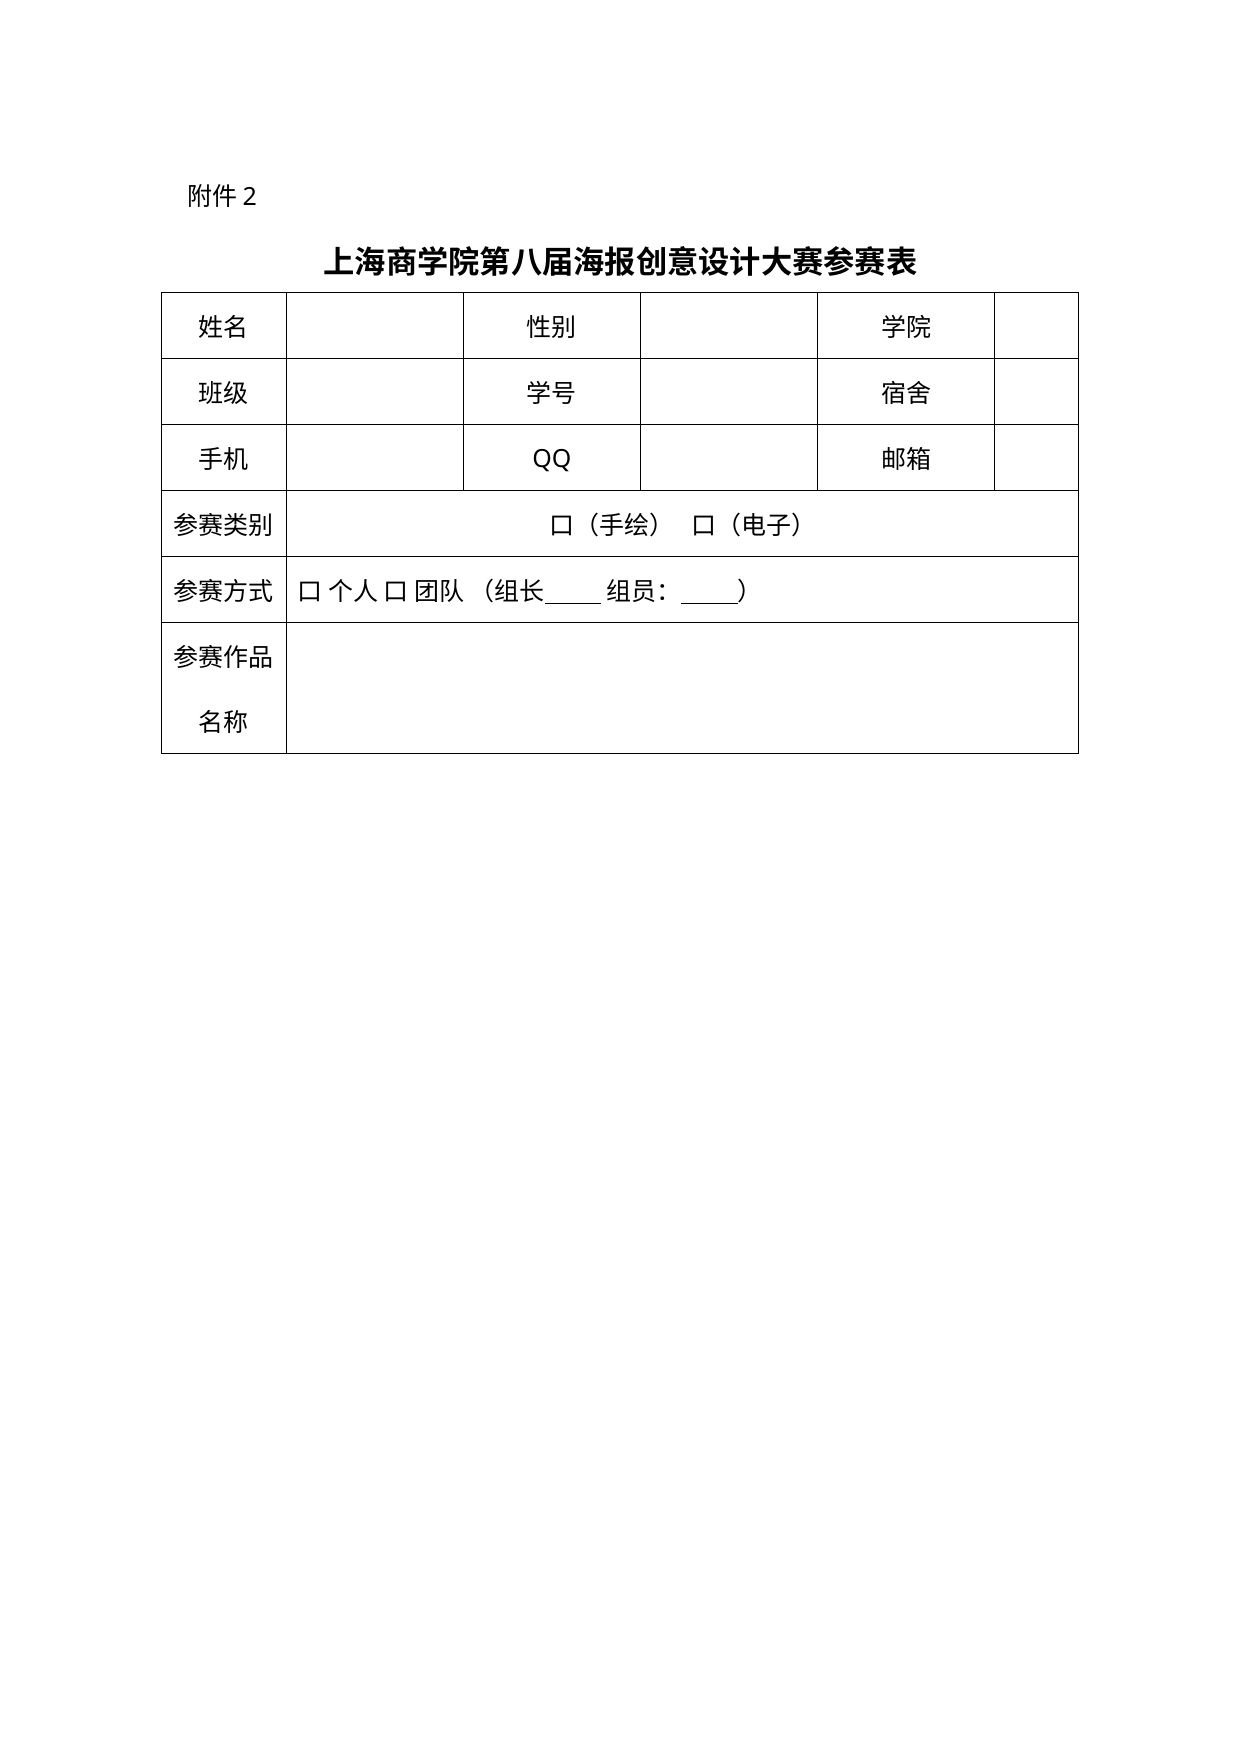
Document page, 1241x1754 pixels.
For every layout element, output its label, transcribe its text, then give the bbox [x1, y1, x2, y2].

table_cell [641, 359, 817, 424]
table_cell [287, 623, 1078, 753]
table_cell 学号 [464, 359, 640, 424]
table_cell 邮箱 [818, 425, 994, 490]
table_header 姓名 [162, 293, 286, 358]
text 附件2 [187, 162, 978, 227]
table_cell 参赛作品名称 [162, 623, 286, 753]
table_header [995, 293, 1078, 358]
table_cell 参赛类别 [162, 491, 286, 556]
table_cell QQ [464, 425, 640, 490]
table_cell [641, 425, 817, 490]
table_header [641, 293, 817, 358]
table_header 性别 [464, 293, 640, 358]
table_cell 参赛方式 [162, 557, 286, 622]
table_cell [995, 359, 1078, 424]
table_cell 口 个人 口 团队 （组长 组员： ） [287, 557, 1078, 622]
table_header 学院 [818, 293, 994, 358]
table_cell 口（手绘） 口（电子） [287, 491, 1078, 556]
text 上海商学院第八届海报创意设计大赛参赛表 [187, 227, 1053, 292]
table_header [287, 293, 463, 358]
table_cell [287, 425, 463, 490]
table_cell [287, 359, 463, 424]
table_cell 班级 [162, 359, 286, 424]
table_cell 手机 [162, 425, 286, 490]
table_cell 宿舍 [818, 359, 994, 424]
table_cell [995, 425, 1078, 490]
